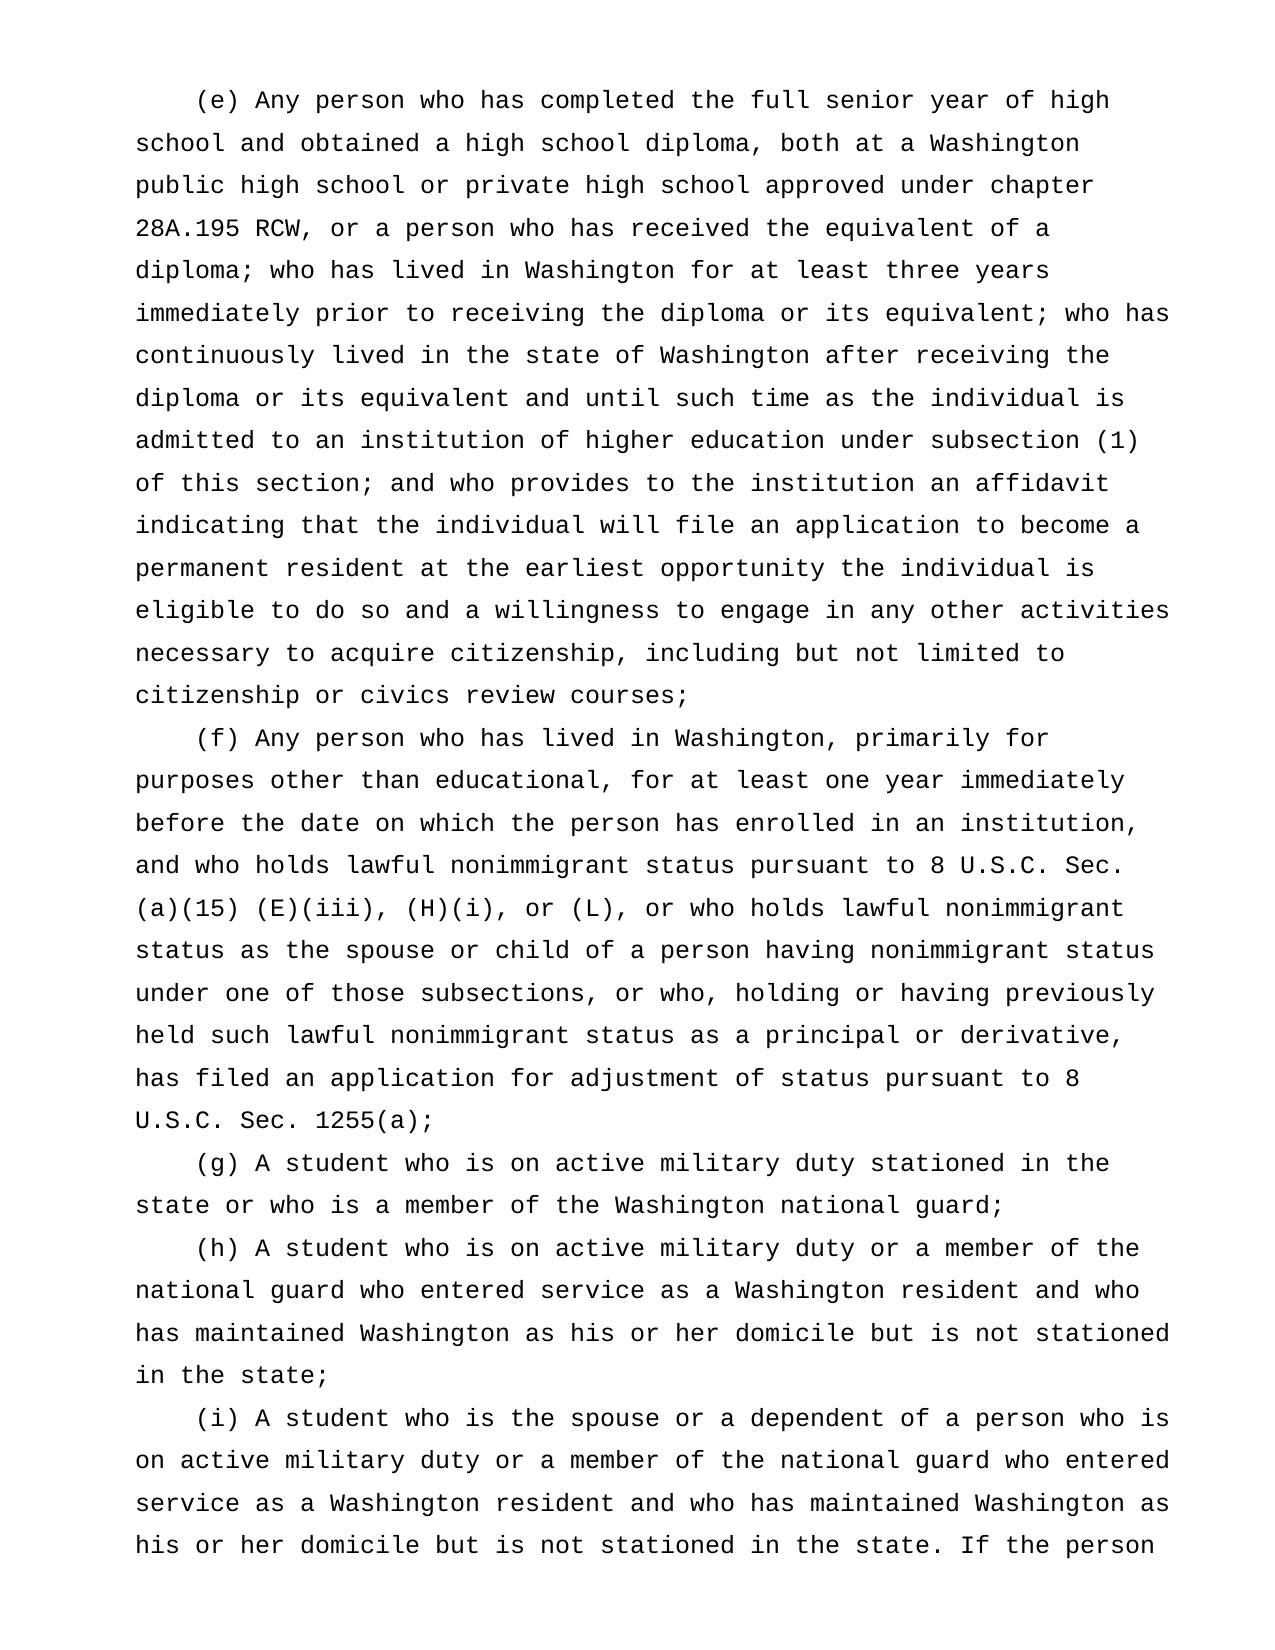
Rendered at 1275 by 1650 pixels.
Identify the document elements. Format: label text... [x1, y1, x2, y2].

text (h) A student who is on active military duty or a member of the national guard who entered service as a Washington resident and who has maintained Washington as his or her domicile but is not stationed in the state; [135, 1222, 1170, 1392]
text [135, 1392, 1170, 1562]
text (e) Any person who has completed the full senior year of high school and obtained a high school diploma, both at a Washington public high school or private high school approved under chapter 28A.195 RCW, or a person who has received the equivalent of a diploma; who has lived in Washington for at least three years immediately prior to receiving the diploma or its equivalent; who has continuously lived in the state of Washington after receiving the diploma or its equivalent and until such time as the individual is admitted to an institution of higher education under subsection (1) of this section; and who provides to the institution an affidavit indicating that the individual will file an application to become a permanent resident at the earliest opportunity the individual is eligible to do so and a willingness to engage in any other activities necessary to acquire citizenship, including but not limited to citizenship or civics review courses; [135, 75, 1170, 712]
text (f) Any person who has lived in Washington, primarily for purposes other than educational, for at least one year immediately before the date on which the person has enrolled in an institution, and who holds lawful nonimmigrant status pursuant to 8 U.S.C. Sec. (a)(15) (E)(iii), (H)(i), or (L), or who holds lawful nonimmigrant status as the spouse or child of a person having nonimmigrant status under one of those subsections, or who, holding or having previously held such lawful nonimmigrant status as a principal or derivative, has filed an application for adjustment of status pursuant to 8 U.S.C. Sec. 1255(a); [135, 712, 1170, 1137]
text (g) A student who is on active military duty stationed in the state or who is a member of the Washington national guard; [135, 1137, 1170, 1222]
